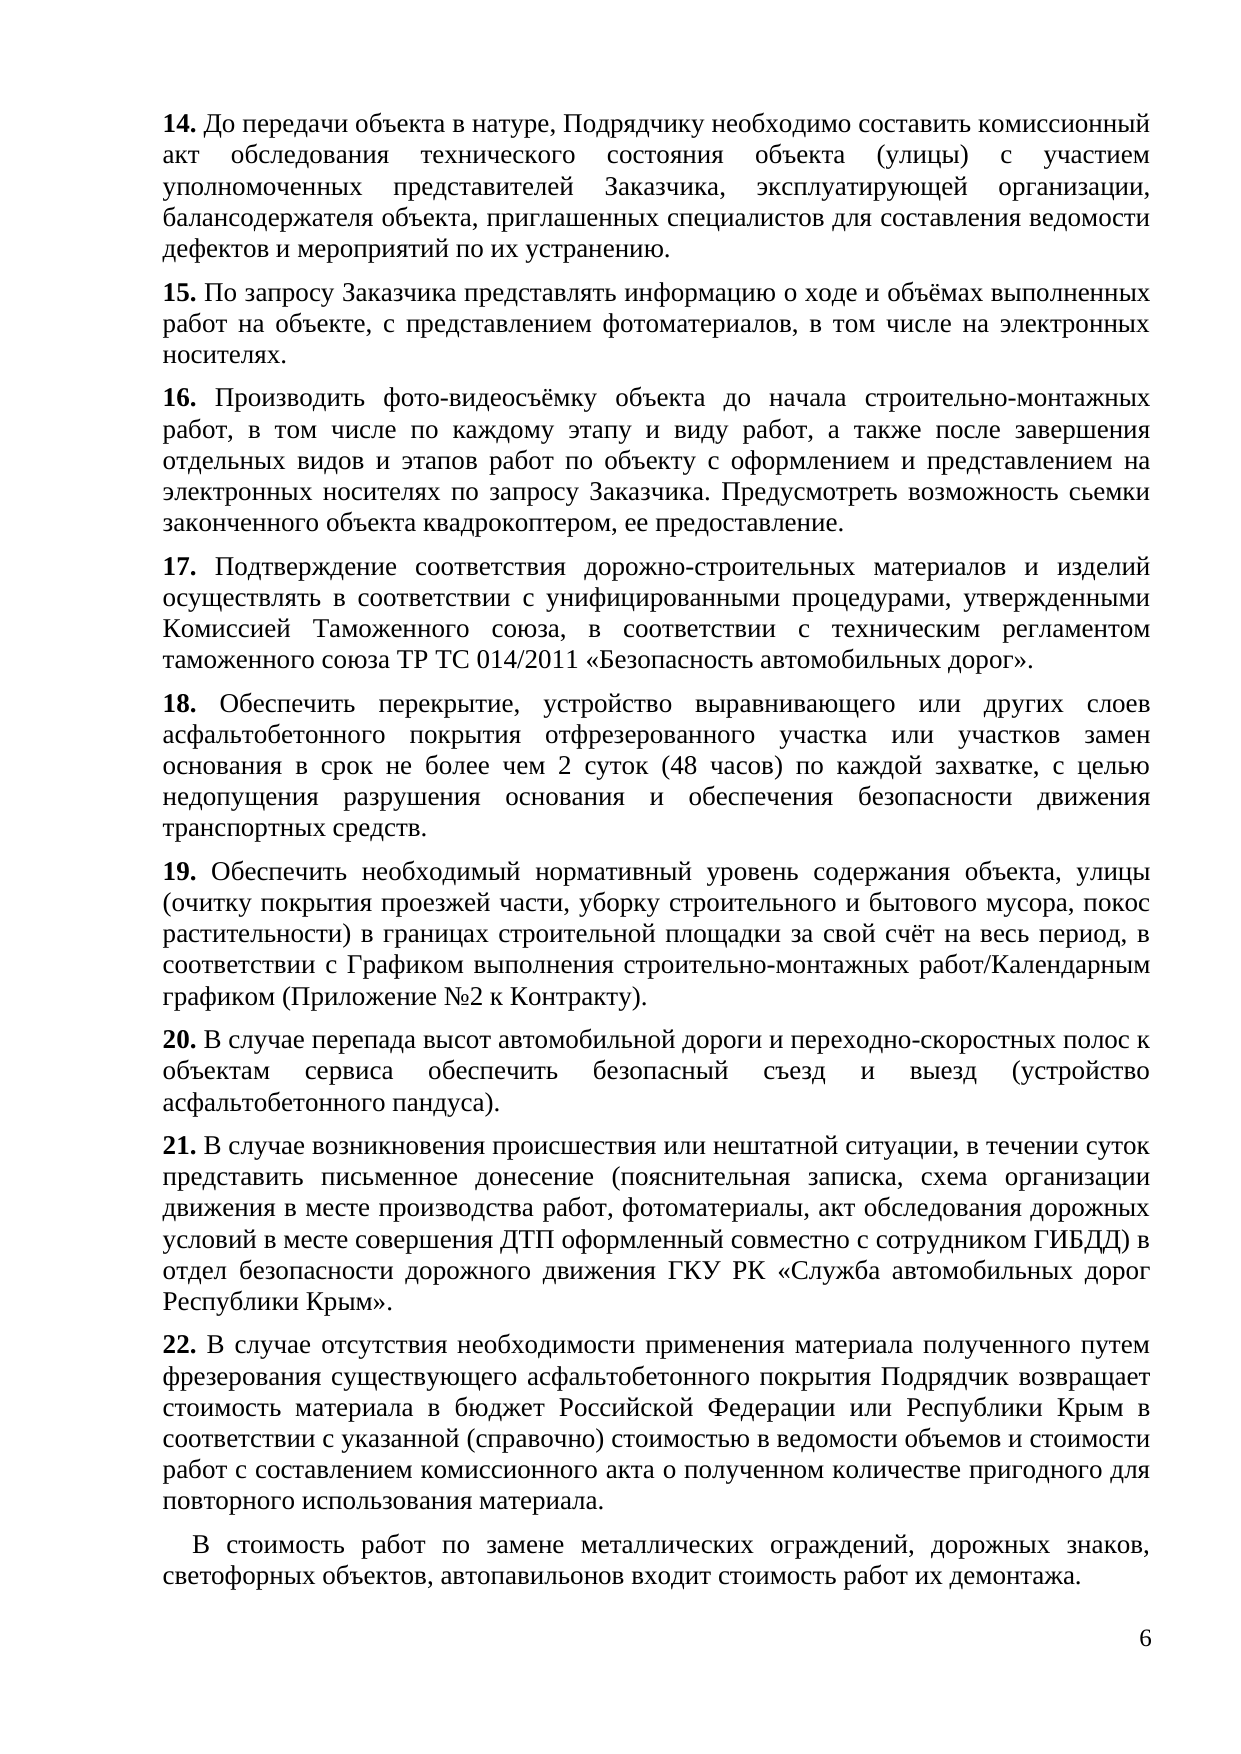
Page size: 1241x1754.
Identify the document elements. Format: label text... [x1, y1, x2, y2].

text 19. Обеспечить необходимый нормативный уровень содержания объекта, улицы (очитку покрытия проезжей части, уборку строительного и бытового мусора, покос растительности) в границах строительной площадки за свой счёт на весь период, в соответствии с Графиком выполнения строительно-монтажных работ/Календарным графиком (Приложение №2 к Контракту). [162, 855, 1152, 1011]
text 16. Производить фото-видеосъёмку объекта до начала строительно-монтажных работ, в том числе по каждому этапу и виду работ, а также после завершения отдельных видов и этапов работ по объекту с оформлением и представлением на электронных носителях по запросу Заказчика. Предусмотреть возможность сьемки законченного объекта квадрокоптером, ее предоставление. [162, 382, 1152, 537]
text 22. В случае отсутствия необходимости применения материала полученного путем фрезерования существующего асфальтобетонного покрытия Подрядчик возвращает стоимость материала в бюджет Российской Федерации или Республики Крым в соответствии с указанной (справочно) стоимостью в ведомости объемов и стоимости работ с составлением комиссионного акта о полученном количестве пригодного для повторного использования материала. [162, 1329, 1152, 1516]
text 18. Обеспечить перекрытие, устройство выравнивающего или других слоев асфальтобетонного покрытия отфрезерованного участка или участков замен основания в срок не более чем 2 суток (48 часов) по каждой захватке, с целью недопущения разрушения основания и обеспечения безопасности движения транспортных средств. [162, 687, 1152, 843]
text 20. В случае перепада высот автомобильной дороги и переходно-скоростных полос к объектам сервиса обеспечить безопасный съезд и выезд (устройство асфальтобетонного пандуса). [162, 1023, 1152, 1117]
text 15. По запросу Заказчика представлять информацию о ходе и объёмах выполненных работ на объекте, с представлением фотоматериалов, в том числе на электронных носителях. [162, 276, 1152, 369]
text 17. Подтверждение соответствия дорожно-строительных материалов и изделий осуществлять в соответствии с унифицированными процедурами, утвержденными Комиссией Таможенного союза, в соответствии с техническим регламентом таможенного союза ТР ТС 014/2011 «Безопасность автомобильных дорог». [162, 550, 1152, 674]
text 14. До передачи объекта в натуре, Подрядчику необходимо составить комиссионный акт обследования технического состояния объекта (улицы) с участием уполномоченных представителей Заказчика, эксплуатирующей организации, балансодержателя объекта, приглашенных специалистов для составления ведомости дефектов и мероприятий по их устранению. [162, 107, 1152, 263]
text 21. В случае возникновения происшествия или нештатной ситуации, в течении суток представить письменное донесение (пояснительная записка, схема организации движения в месте производства работ, фотоматериалы, акт обследования дорожных условий в месте совершения ДТП оформленный совместно с сотрудником ГИБДД) в отдел безопасности дорожного движения ГКУ РК «Служба автомобильных дорог Республики Крым». [162, 1129, 1152, 1316]
text В стоимость работ по замене металлических ограждений, дорожных знаков, светофорных объектов, автопавильонов входит стоимость работ их демонтажа. [162, 1528, 1152, 1590]
